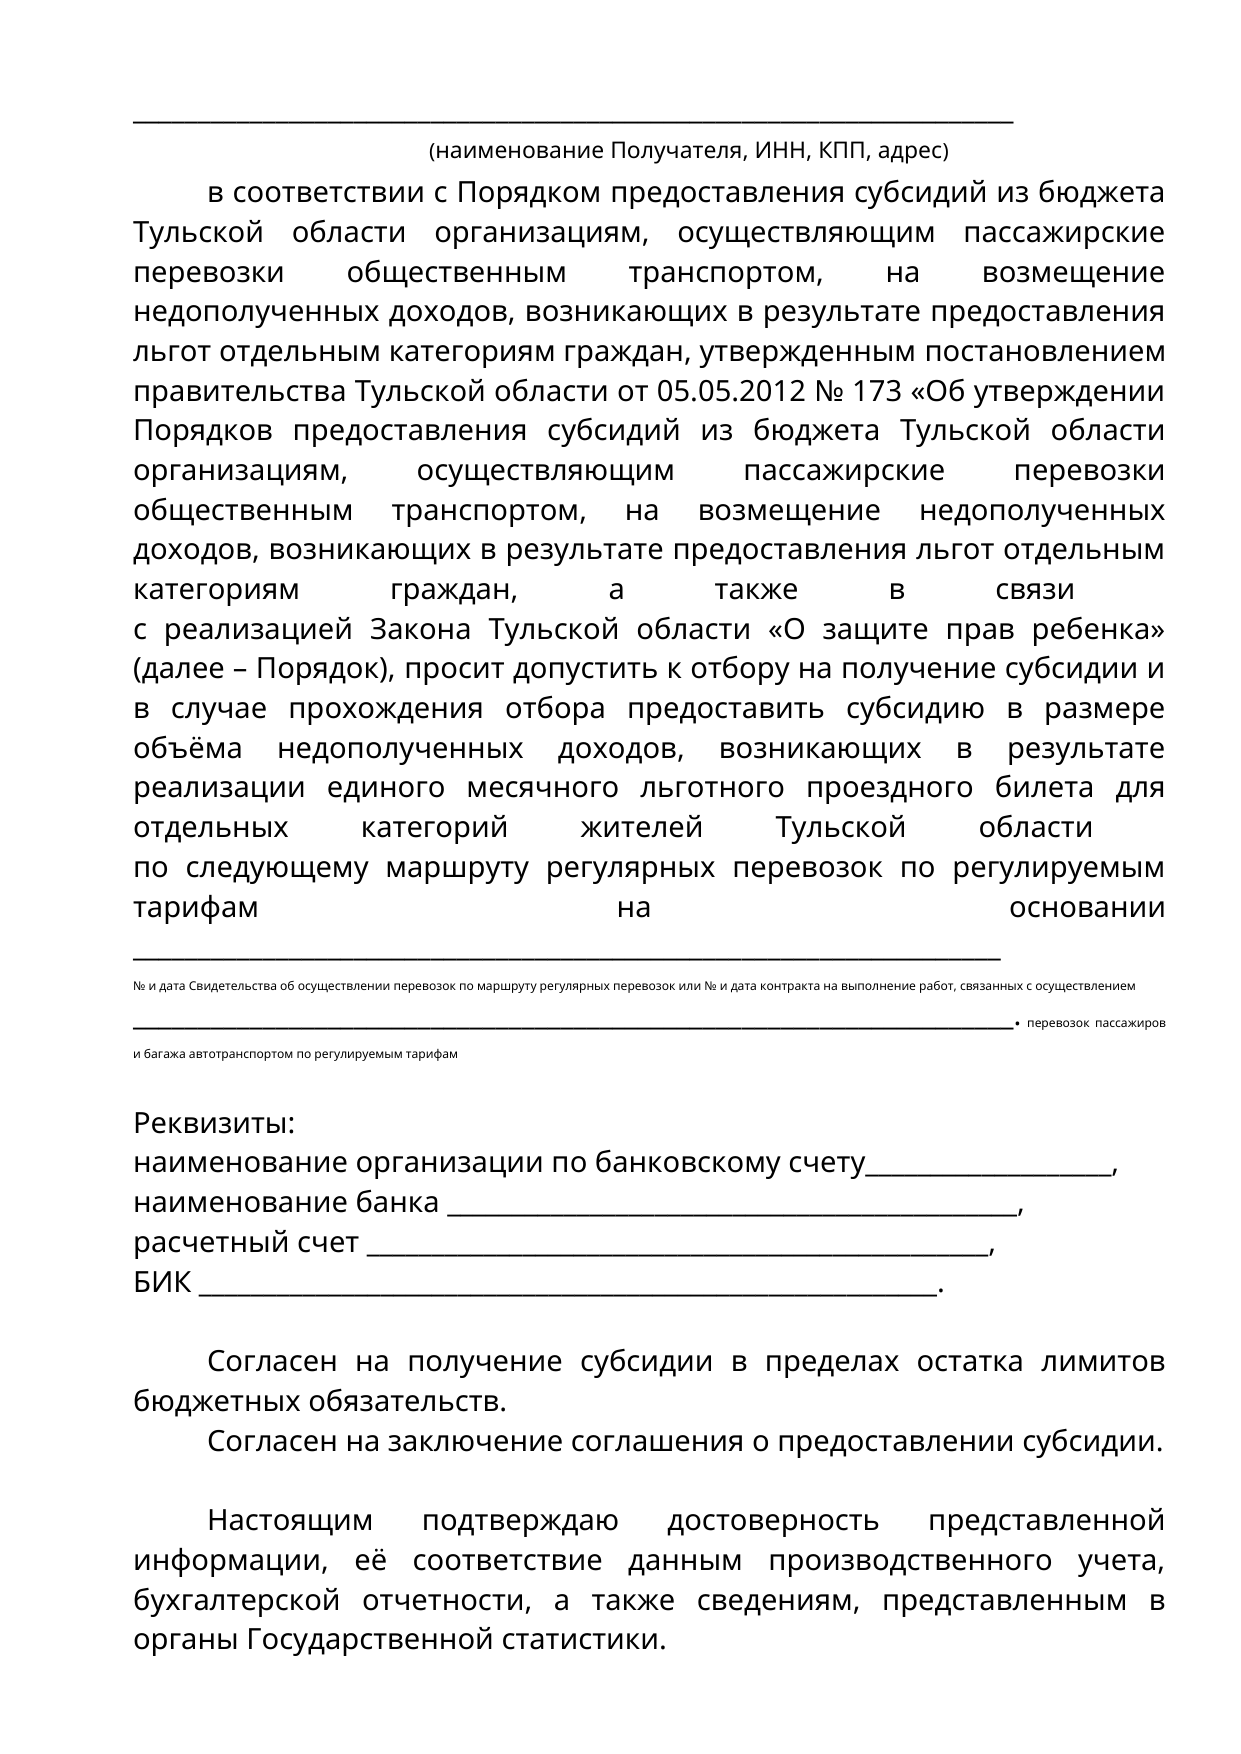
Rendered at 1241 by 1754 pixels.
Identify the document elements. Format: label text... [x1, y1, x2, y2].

text расчетный счет ________________________________________________, [133, 1221, 1166, 1261]
text Реквизиты: [133, 1102, 1166, 1142]
text ____________________________________________________________________. перевозок пассажиров и багажа автотранспортом по регулируемым тарифам [133, 994, 1166, 1062]
text наименование организации по банковскому счету___________________, [133, 1142, 1166, 1181]
text БИК _________________________________________________________. [133, 1261, 1166, 1301]
text (наименование Получателя, ИНН, КПП, адрес) [133, 134, 1166, 166]
text № и дата Свидетельства об осуществлении перевозок по маршруту регулярных перевозок или № и дата контракта на выполнение работ, связанных с осуществлением [133, 965, 1166, 994]
text наименование банка ____________________________________________, [133, 1181, 1166, 1221]
text ____________________________________________________________________ [133, 89, 1166, 128]
text Согласен на получение субсидии в пределах остатка лимитов бюджетных обязательств. [133, 1341, 1166, 1420]
text Настоящим подтверждаю достоверность представленной информации, её соответствие данным производственного учета, бухгалтерской отчетности, а также сведениям, представленным в органы Государственной статистики. [133, 1499, 1166, 1658]
text Согласен на заключение соглашения о предоставлении субсидии. [133, 1420, 1166, 1460]
text в соответствии с Порядком предоставления субсидий из бюджета Тульской области организациям, осуществляющим пассажирские перевозки общественным транспортом, на возмещение недополученных доходов, возникающих в результате предоставления льгот отдельным категориям граждан, утвержденным постановлением правительства Тульской области от 05.05.2012 № 173 «Об утверждении Порядков предоставления субсидий из бюджета Тульской области организациям, осуществляющим пассажирские перевозки общественным транспортом, на возмещение недополученных доходов, возникающих в результате предоставления льгот отдельным категориям граждан, а также в связи с реализацией Закона Тульской области «О защите прав ребенка» (далее – Порядок), просит допустить к отбору на получение субсидии и в случае прохождения отбора предоставить субсидию в размере объёма недополученных доходов, возникающих в результате реализации единого месячного льготного проездного билета для отдельных категорий жителей Тульской области по следующему маршруту регулярных перевозок по регулируемым тарифам на основании ___________________________________________________________________ [133, 171, 1166, 965]
